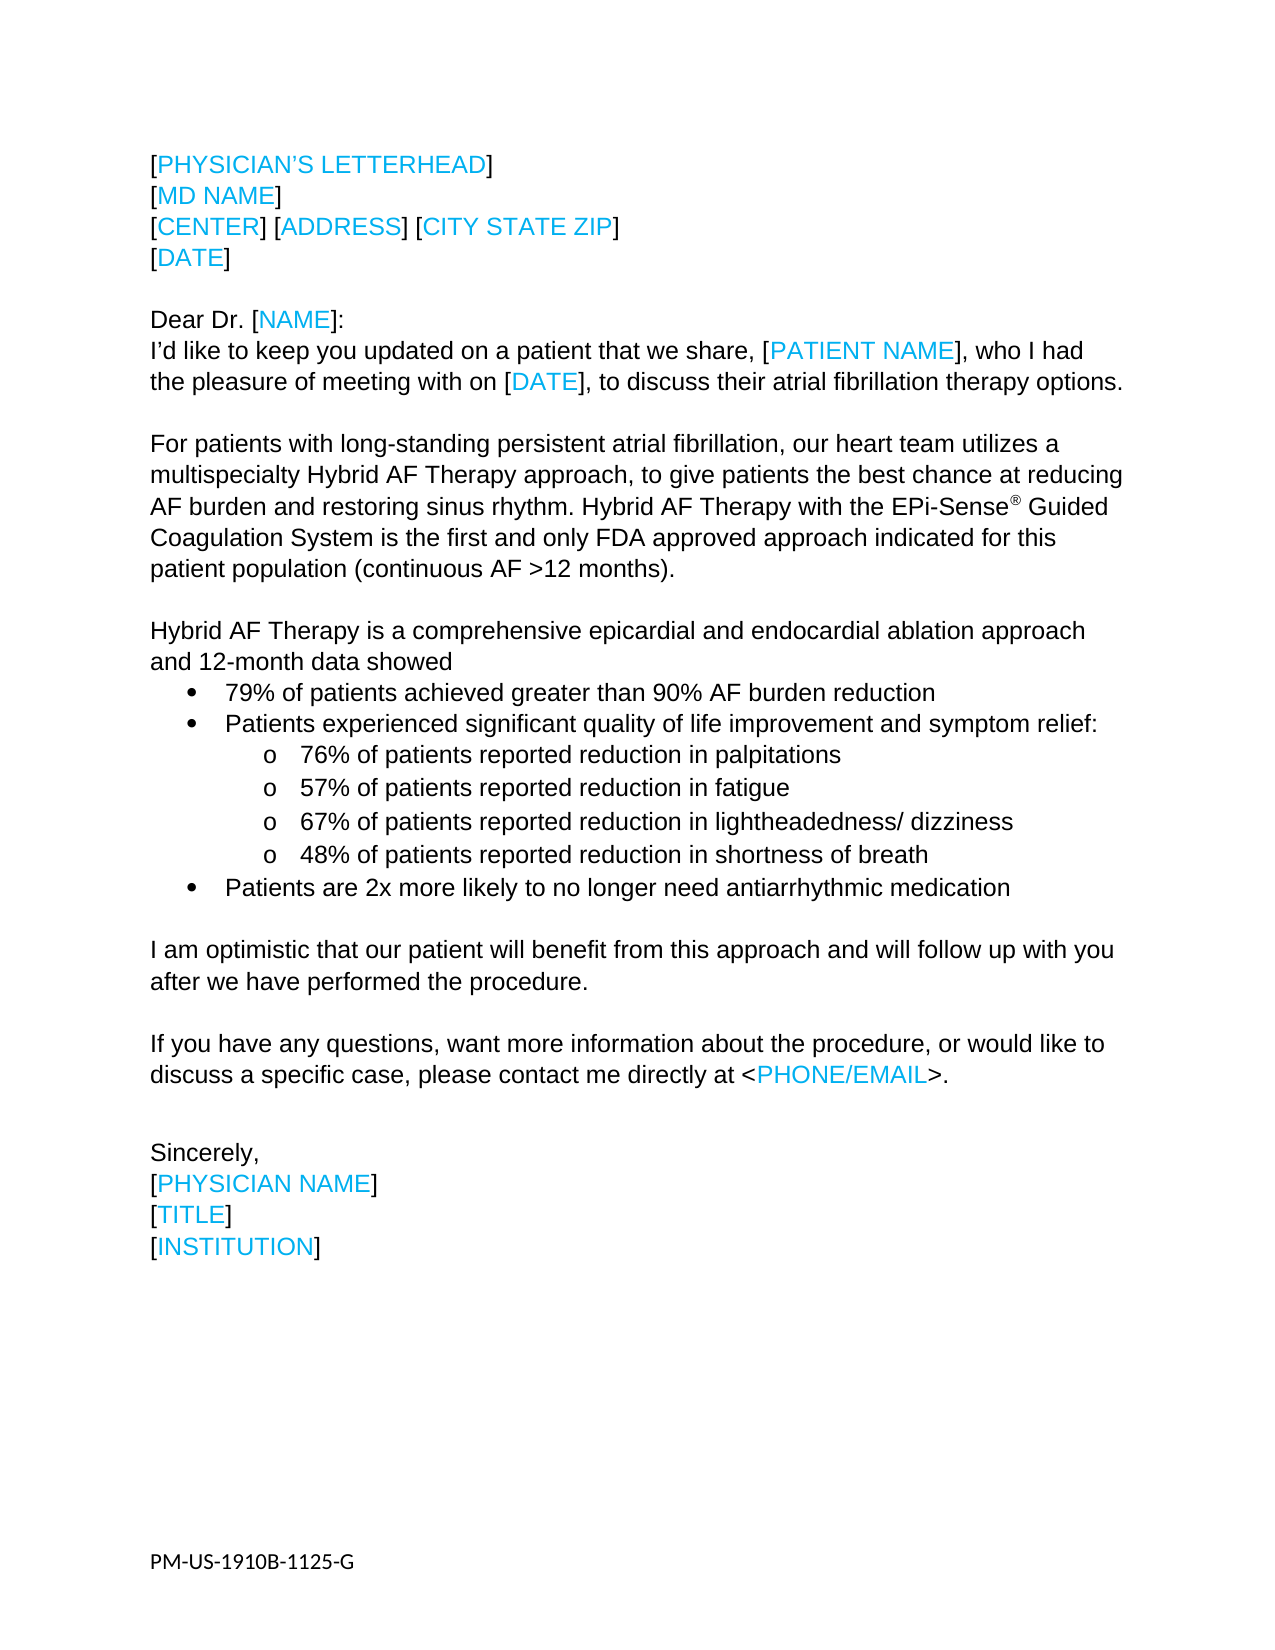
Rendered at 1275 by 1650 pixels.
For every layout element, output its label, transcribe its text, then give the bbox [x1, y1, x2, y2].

text Sincerely, [150, 1138, 1125, 1167]
list Patients are 2x more likely to no longer need antiarrhythmic medication [187, 873, 1125, 902]
list Patients experienced significant quality of life improvement and symptom relief: [187, 709, 1125, 738]
text [PHYSICIAN NAME] [150, 1169, 1125, 1198]
text Dear Dr. [NAME]: [150, 305, 1125, 334]
text Hybrid AF Therapy is a comprehensive epicardial and endocardial ablation approach and 12-month data showed [150, 616, 1125, 675]
list 67% of patients reported reduction in lightheadedness/ dizziness [262, 807, 1125, 838]
list 79% of patients achieved greater than 90% AF burden reduction [187, 678, 1125, 707]
text If you have any questions, want more information about the procedure, or would like to discuss a specific case, please contact me directly at <PHONE/EMAIL>. [150, 1029, 1125, 1088]
list 76% of patients reported reduction in palpitations [262, 740, 1125, 771]
text For patients with long-standing persistent atrial fibrillation, our heart team utilizes a multispecialty Hybrid AF Therapy approach, to give patients the best chance at reducing AF burden and restoring sinus rhythm. Hybrid AF Therapy with the EPi-Sense® Guided Coagulation System is the first and only FDA approved approach indicated for this patient population (continuous AF >12 months). [150, 429, 1125, 582]
text [MD NAME] [150, 181, 1125, 210]
text [PHYSICIAN’S LETTERHEAD] [150, 150, 1125, 179]
text [CENTER] [ADDRESS] [CITY STATE ZIP] [150, 212, 1125, 241]
text [DATE] [150, 243, 1125, 272]
list 48% of patients reported reduction in shortness of breath [262, 840, 1125, 871]
text I’d like to keep you updated on a patient that we share, [PATIENT NAME], who I had the pleasure of meeting with on [DATE], to discuss their atrial fibrillation therapy options. [150, 336, 1125, 396]
text [TITLE] [150, 1201, 1125, 1229]
list 57% of patients reported reduction in fatigue [262, 773, 1125, 804]
text [INSTITUTION] [150, 1232, 1125, 1260]
text I am optimistic that our patient will benefit from this approach and will follow up with you after we have performed the procedure. [150, 936, 1125, 995]
